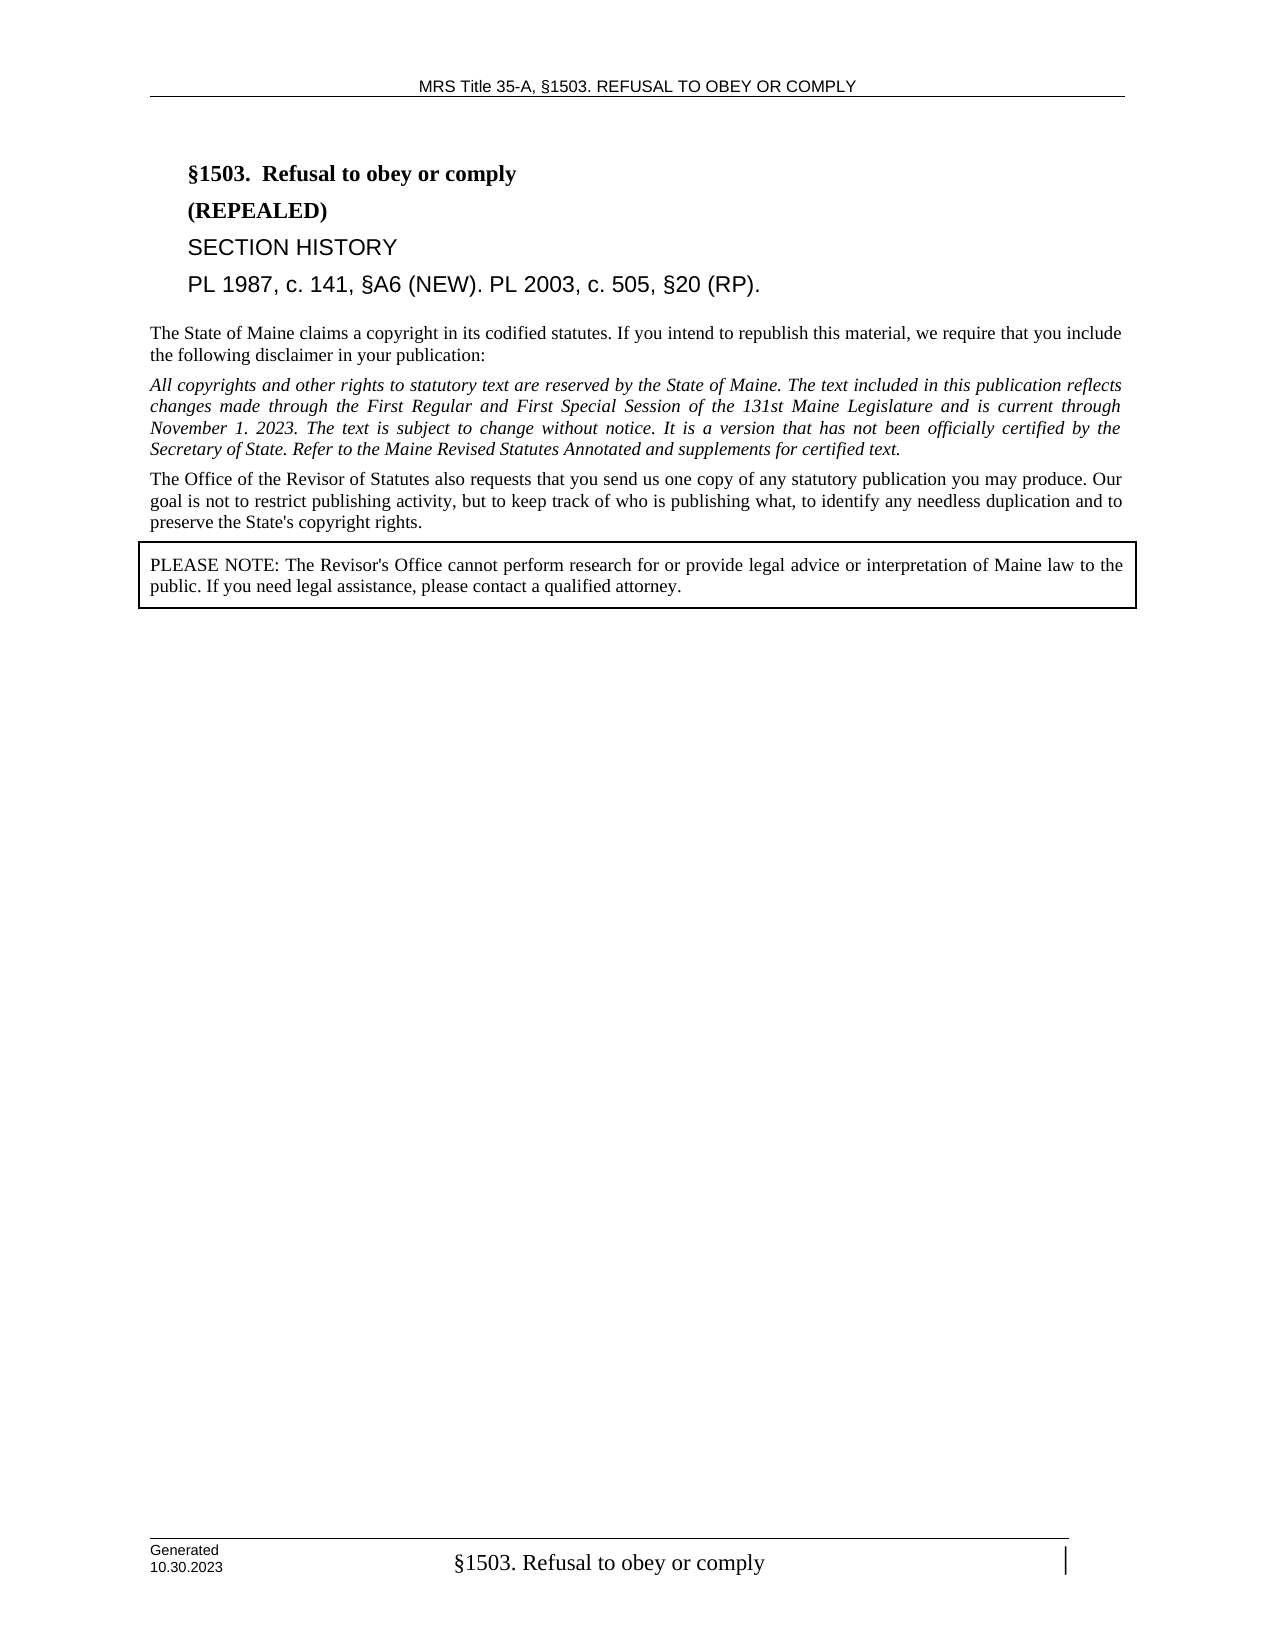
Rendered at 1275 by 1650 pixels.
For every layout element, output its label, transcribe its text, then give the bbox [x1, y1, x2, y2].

text (REPEALED) [187, 197, 1125, 223]
text §1503. Refusal to obey or comply [187, 160, 1125, 187]
text PLEASE NOTE: The Revisor's Office cannot perform research for or provide legal advice or interpretation of Maine law to the public. If you need legal assistance, please contact a qualified attorney. [140, 543, 1135, 607]
text All copyrights and other rights to statutory text are reserved by the State of Maine. The text included in this publication reflects changes made through the First Regular and First Special Session of the 131st Maine Legislature and is current through November 1. 2023 . The text is subject to change without notice. It is a version that has not been officially certified by the Secretary of State. Refer to the Maine Revised Statutes Annotated and supplements for certified text. [150, 373, 1125, 460]
text The Office of the Revisor of Statutes also requests that you send us one copy of any statutory publication you may produce. Our goal is not to restrict publishing activity, but to keep track of who is publishing what, to identify any needless duplication and to preserve the State's copyright rights. [150, 468, 1125, 533]
text PL 1987, c. 141, §A6 (NEW). PL 2003, c. 505, §20 (RP). [187, 271, 1125, 297]
text SECTION HISTORY [187, 234, 1125, 260]
text The State of Maine claims a copyright in its codified statutes. If you intend to republish this material, we require that you include the following disclaimer in your publication: [150, 322, 1125, 365]
